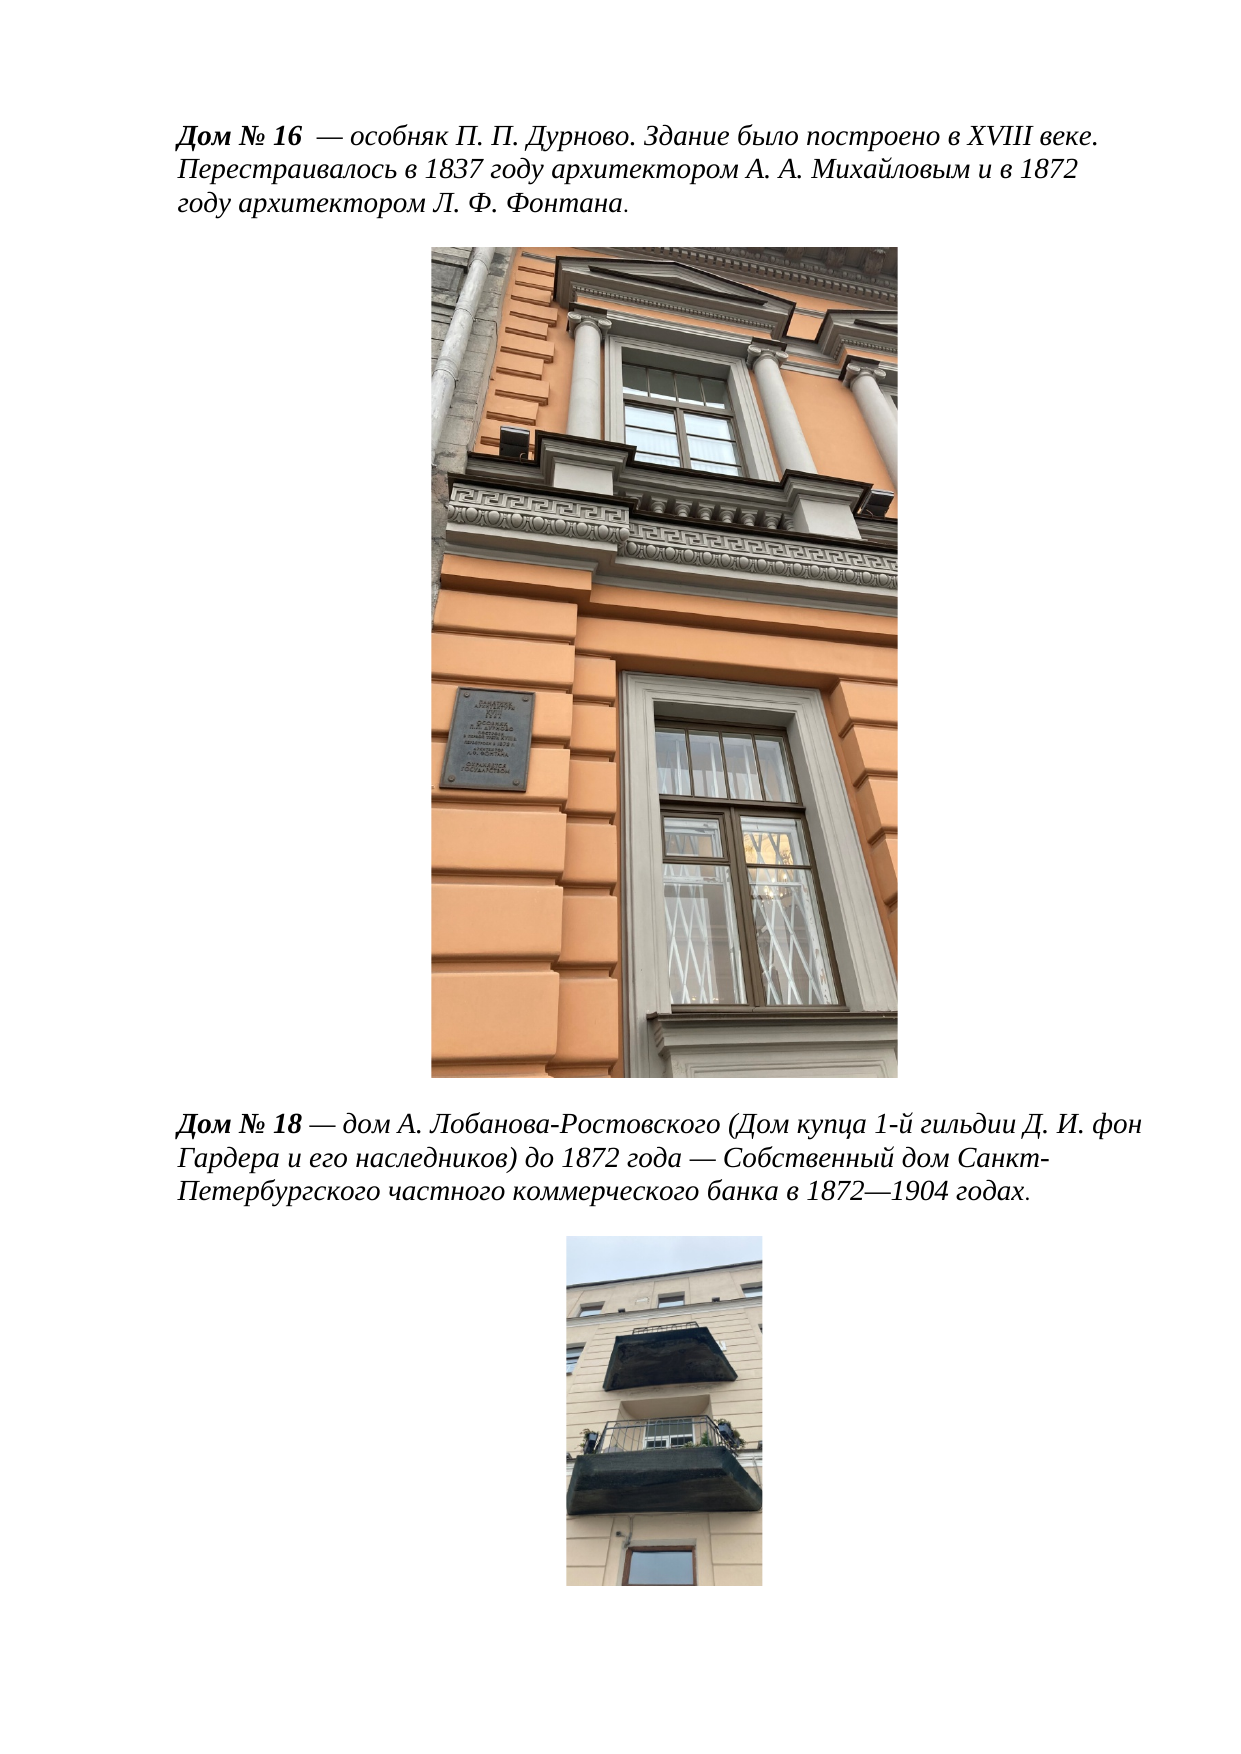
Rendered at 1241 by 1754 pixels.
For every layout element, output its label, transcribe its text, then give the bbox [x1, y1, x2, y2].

text Дом № 18 — дом А. Лобанова-Ростовского (Дом купца 1-й гильдии Д. И. фон Гардера и его наследников) до 1872 года — Собственный дом Санкт-Петербургского частного коммерческого банка в 1872—1904 годах. [177, 1106, 1152, 1207]
picture [431, 247, 898, 1078]
text Дом № 16 — особняк П. П. Дурново. Здание было построено в XVIII веке. Перестраивалось в 1837 году архитектором А. А. Михайловым и в 1872 году архитектором Л. Ф. Фонтана. [177, 118, 1152, 219]
picture [566, 1236, 763, 1586]
